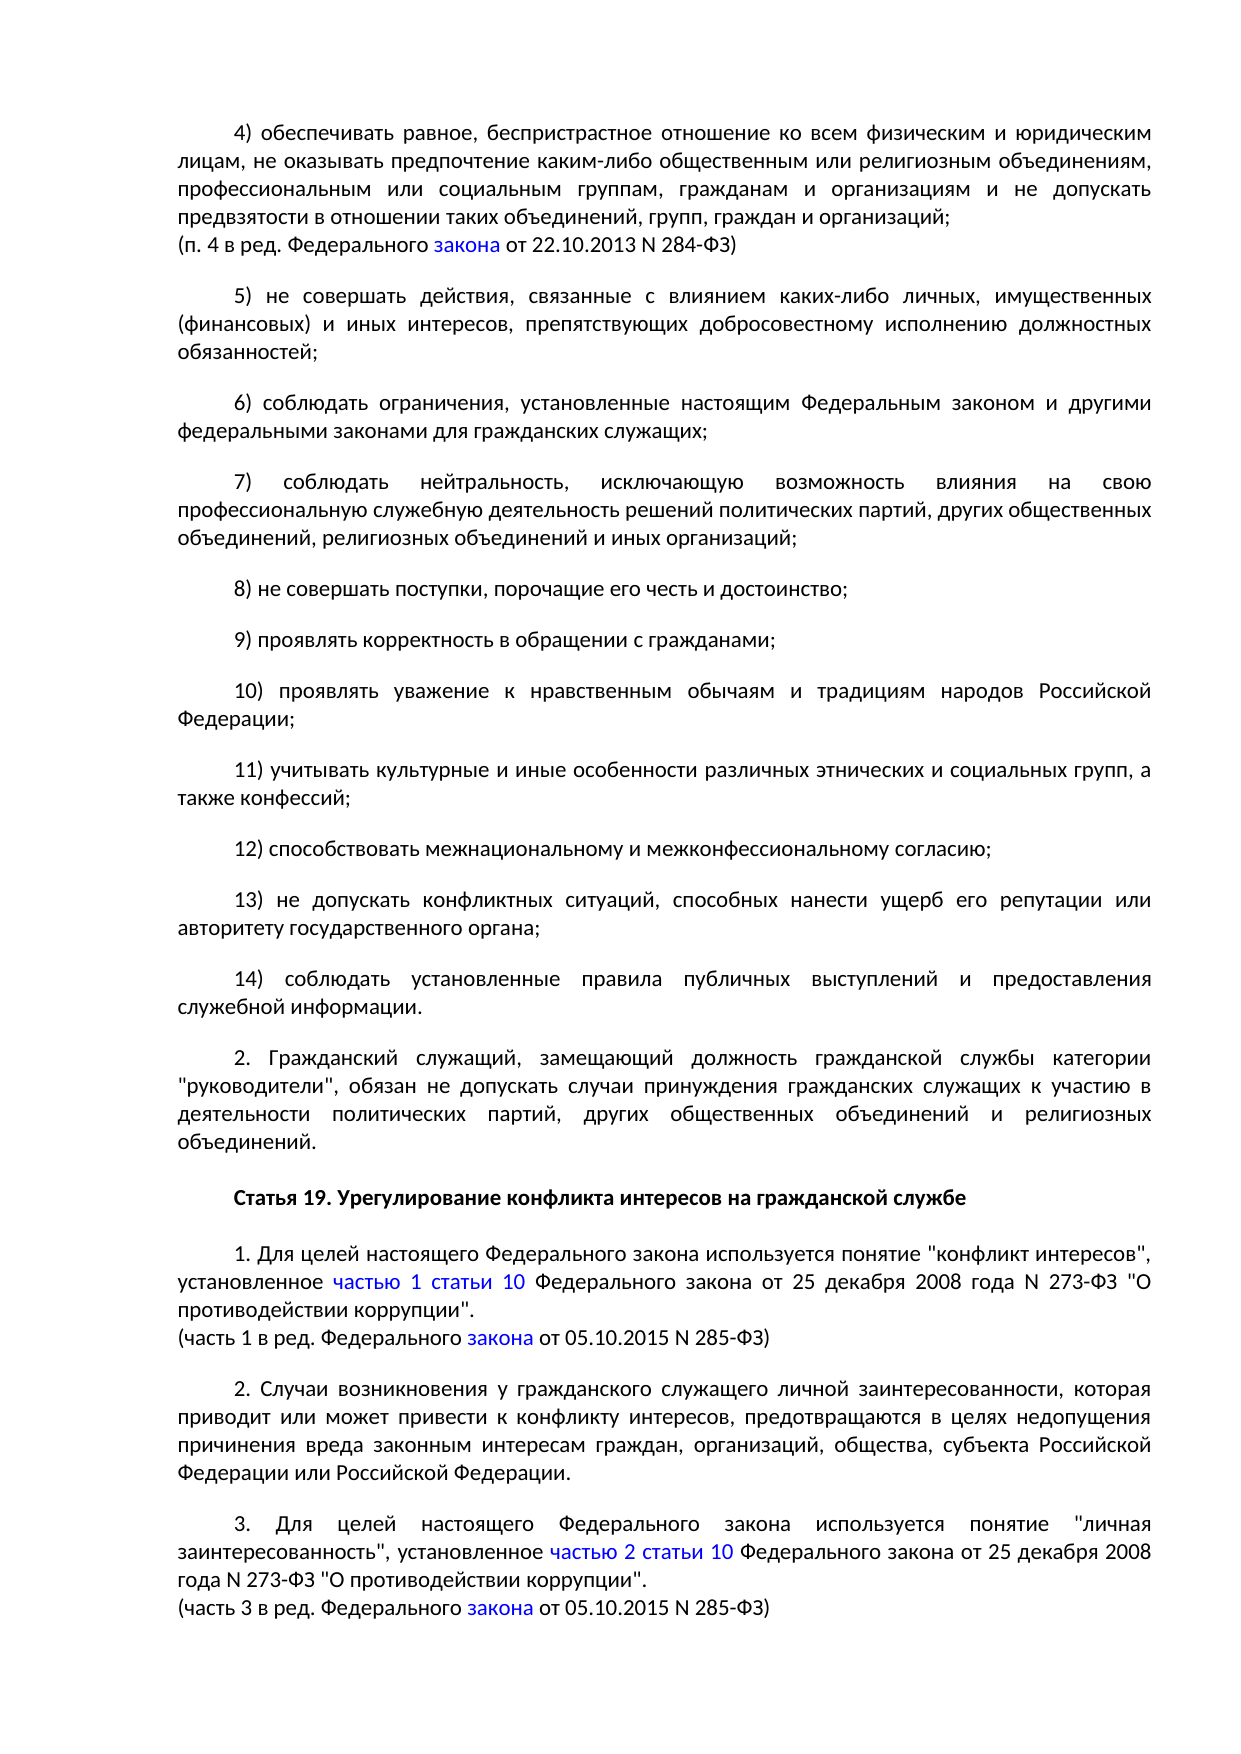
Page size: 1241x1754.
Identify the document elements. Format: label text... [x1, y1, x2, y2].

text 9) проявлять корректность в обращении с гражданами; [177, 625, 1152, 653]
text 12) способствовать межнациональному и межконфессиональному согласию; [177, 834, 1152, 862]
text 2. Случаи возникновения у гражданского служащего личной заинтересованности, которая приводит или может привести к конфликту интересов, предотвращаются в целях недопущения причинения вреда законным интересам граждан, организаций, общества, субъекта Российской Федерации или Российской Федерации. [177, 1374, 1152, 1486]
text 1. Для целей настоящего Федерального закона используется понятие "конфликт интересов", установленное частью 1 статьи 10 Федерального закона от 25 декабря 2008 года N 273-ФЗ "О противодействии коррупции". [177, 1239, 1152, 1323]
text 3. Для целей настоящего Федерального закона используется понятие "личная заинтересованность", установленное частью 2 статьи 10 Федерального закона от 25 декабря 2008 года N 273-ФЗ "О противодействии коррупции". [177, 1509, 1152, 1593]
title Статья 19. Урегулирование конфликта интересов на гражданской службе [177, 1183, 1152, 1211]
text 11) учитывать культурные и иные особенности различных этнических и социальных групп, а также конфессий; [177, 755, 1152, 811]
text 6) соблюдать ограничения, установленные настоящим Федеральным законом и другими федеральными законами для гражданских служащих; [177, 388, 1152, 444]
text (часть 3 в ред. Федерального закона от 05.10.2015 N 285-ФЗ) [177, 1593, 1152, 1621]
text (п. 4 в ред. Федерального закона от 22.10.2013 N 284-ФЗ) [177, 230, 1152, 258]
text 7) соблюдать нейтральность, исключающую возможность влияния на свою профессиональную служебную деятельность решений политических партий, других общественных объединений, религиозных объединений и иных организаций; [177, 467, 1152, 551]
text 4) обеспечивать равное, беспристрастное отношение ко всем физическим и юридическим лицам, не оказывать предпочтение каким-либо общественным или религиозным объединениям, профессиональным или социальным группам, гражданам и организациям и не допускать предвзятости в отношении таких объединений, групп, граждан и организаций; [177, 118, 1152, 230]
text 2. Гражданский служащий, замещающий должность гражданской службы категории "руководители", обязан не допускать случаи принуждения гражданских служащих к участию в деятельности политических партий, других общественных объединений и религиозных объединений. [177, 1043, 1152, 1155]
text 14) соблюдать установленные правила публичных выступлений и предоставления служебной информации. [177, 964, 1152, 1020]
text 10) проявлять уважение к нравственным обычаям и традициям народов Российской Федерации; [177, 676, 1152, 732]
text 5) не совершать действия, связанные с влиянием каких-либо личных, имущественных (финансовых) и иных интересов, препятствующих добросовестному исполнению должностных обязанностей; [177, 281, 1152, 365]
text 13) не допускать конфликтных ситуаций, способных нанести ущерб его репутации или авторитету государственного органа; [177, 885, 1152, 941]
text (часть 1 в ред. Федерального закона от 05.10.2015 N 285-ФЗ) [177, 1323, 1152, 1351]
text 8) не совершать поступки, порочащие его честь и достоинство; [177, 574, 1152, 602]
